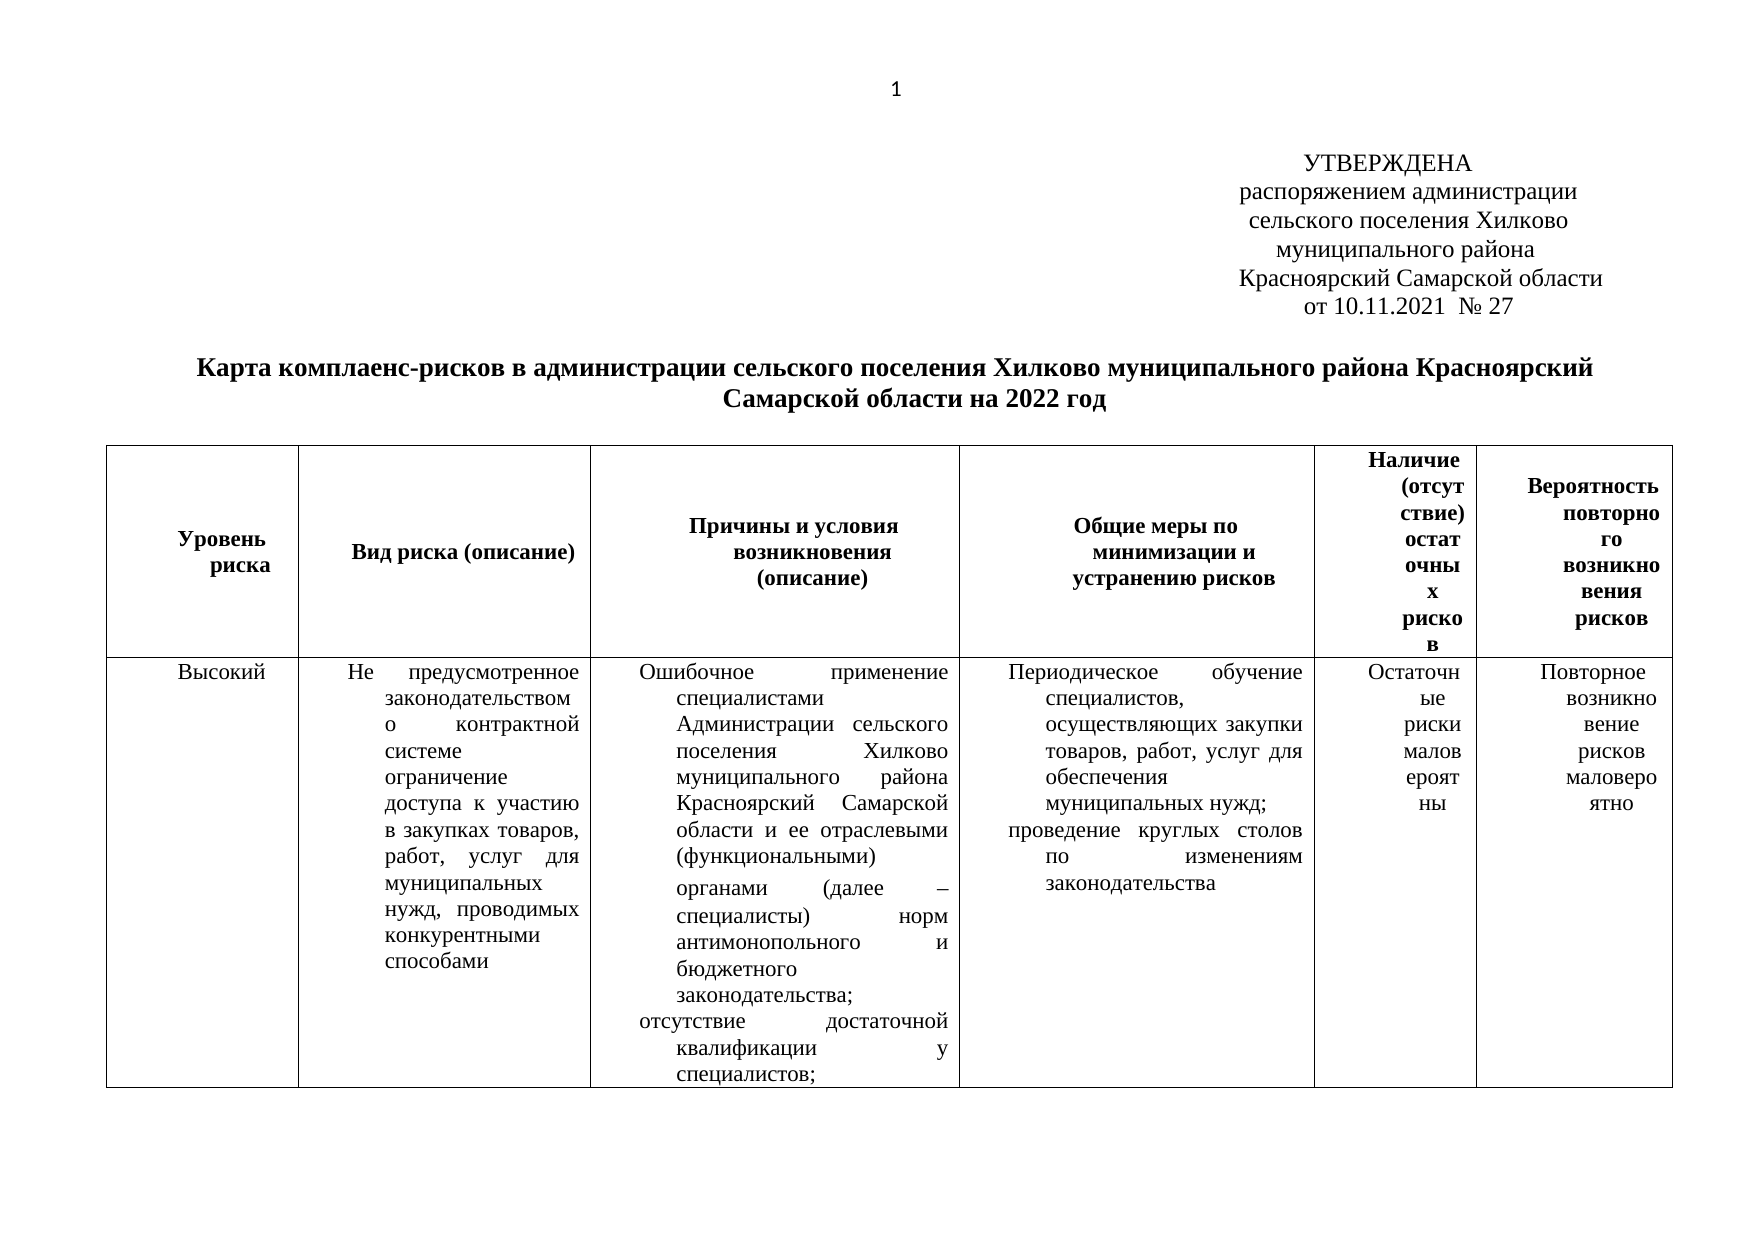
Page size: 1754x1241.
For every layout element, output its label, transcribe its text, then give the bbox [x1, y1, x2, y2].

text от 10.11.2021 № 27 [550, 291, 1636, 320]
text распоряжением администрации [550, 176, 1636, 205]
table_cell Остаточные риски маловероятны [1315, 658, 1476, 1087]
table_header Уровень риска [107, 446, 298, 657]
text Красноярский Самарской области [550, 263, 1636, 291]
text сельского поселения Хилково [550, 205, 1636, 234]
table_header Вероятность повторного возникновения рисков [1477, 446, 1672, 657]
text УТВЕРЖДЕНА [155, 148, 1636, 176]
table_header Причины и условия возникновения (описание) [591, 446, 959, 657]
table_cell Повторное возникновение рисков маловероятно [1477, 658, 1672, 1087]
text Карта комплаенс-рисков в администрации сельского поселения Хилково муниципального района Красноярский Самарской области на 2022 год [155, 351, 1636, 414]
table_header Наличие (отсутствие) остаточных рисков [1315, 446, 1476, 657]
table_cell Высокий [107, 658, 298, 1087]
table_header Общие меры по минимизации и устранению рисков [960, 446, 1314, 657]
table_header Вид риска (описание) [299, 446, 590, 657]
text муниципального района [550, 234, 1636, 263]
